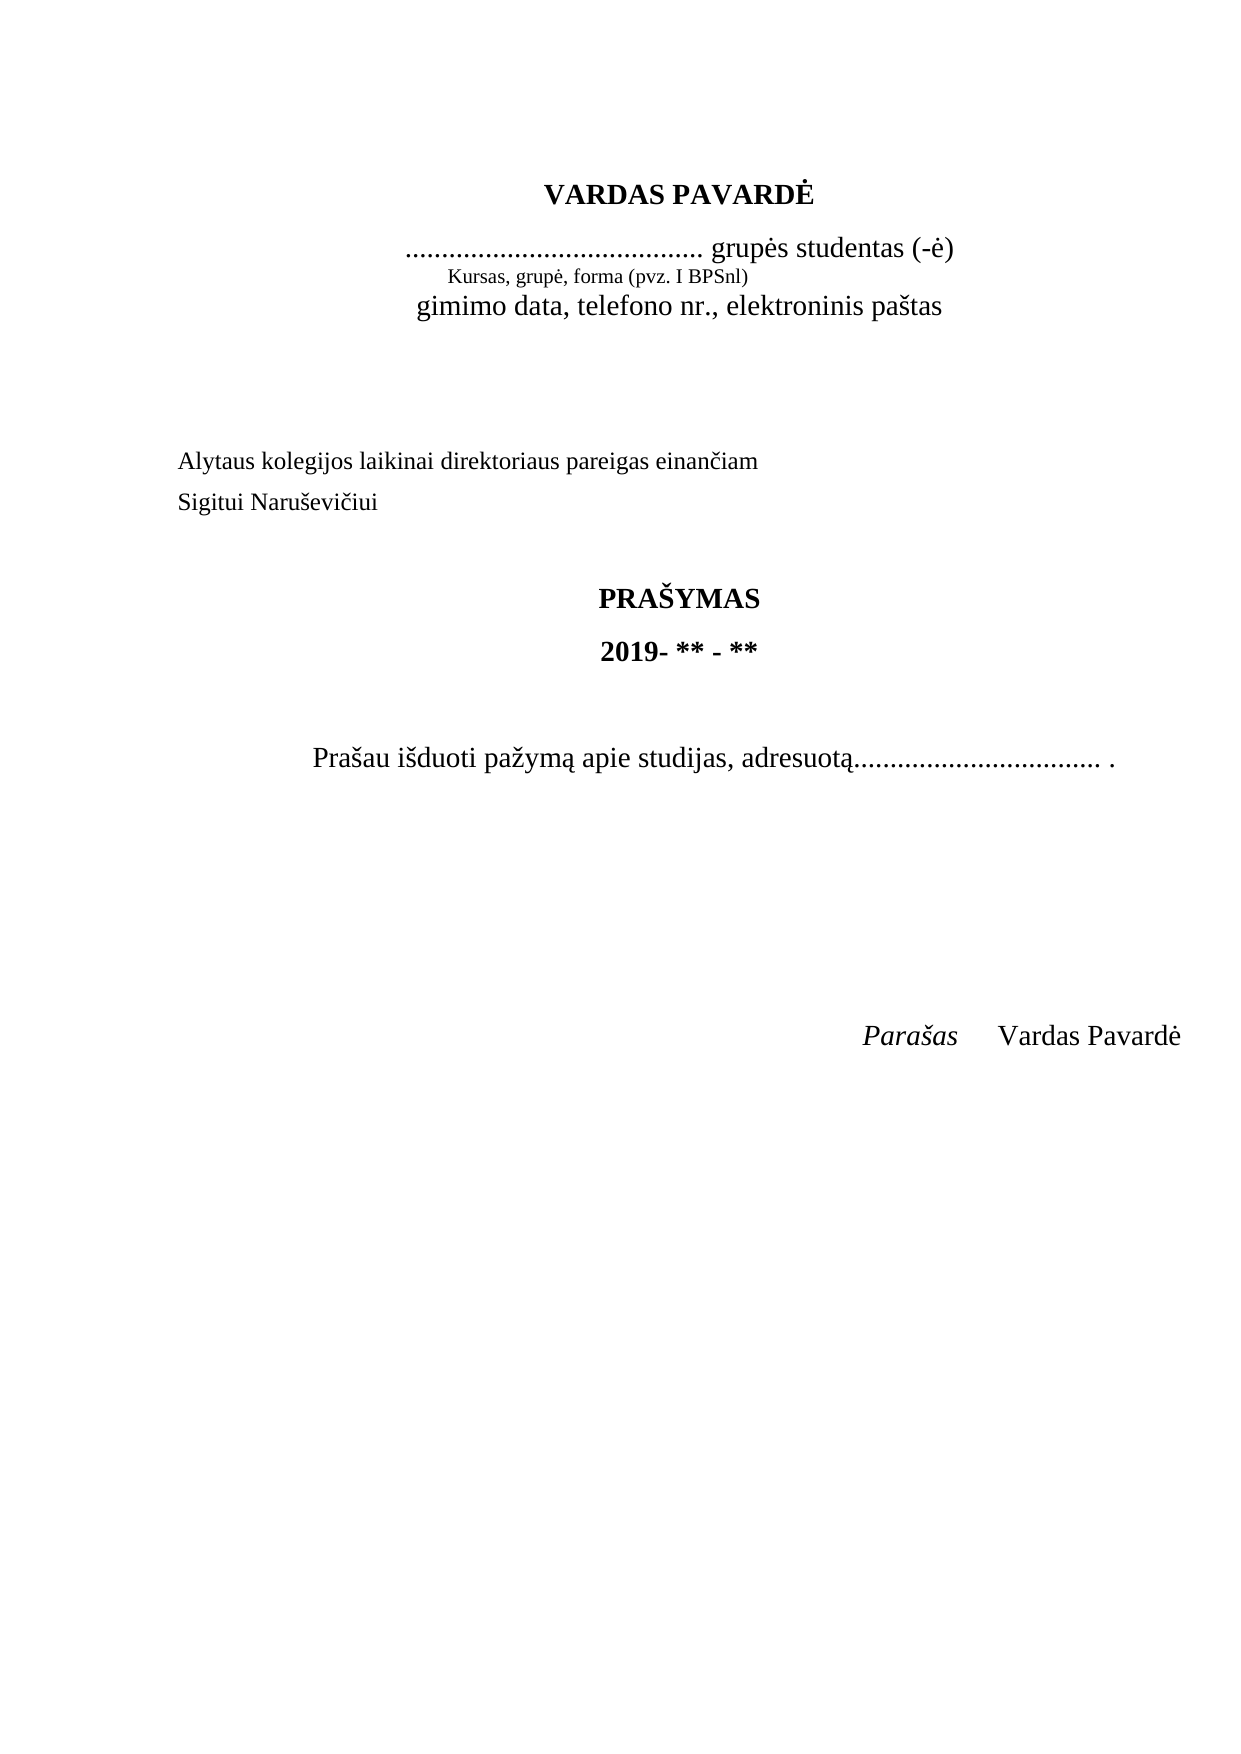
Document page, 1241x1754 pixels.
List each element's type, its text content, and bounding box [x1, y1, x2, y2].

text 2019- ** - ** [177, 634, 1181, 668]
text PRAŠYMAS [177, 581, 1181, 615]
text Parašas Vardas Pavardė [177, 1018, 1181, 1052]
text ......................................... grupės studentas (-ė) [177, 230, 1181, 263]
text VARDAS PAVARDĖ [177, 177, 1181, 211]
text Alytaus kolegijos laikinai direktoriaus pareigas einančiam [177, 446, 1181, 475]
text gimimo data, telefono nr., elektroninis paštas [177, 288, 1181, 321]
text Prašau išduoti pažymą apie studijas, adresuotą.................................. . [177, 740, 1181, 773]
text Kursas, grupė, forma (pvz. I BPSnl) [177, 263, 1181, 288]
text Sigitui Naruševičiui [177, 487, 1181, 516]
